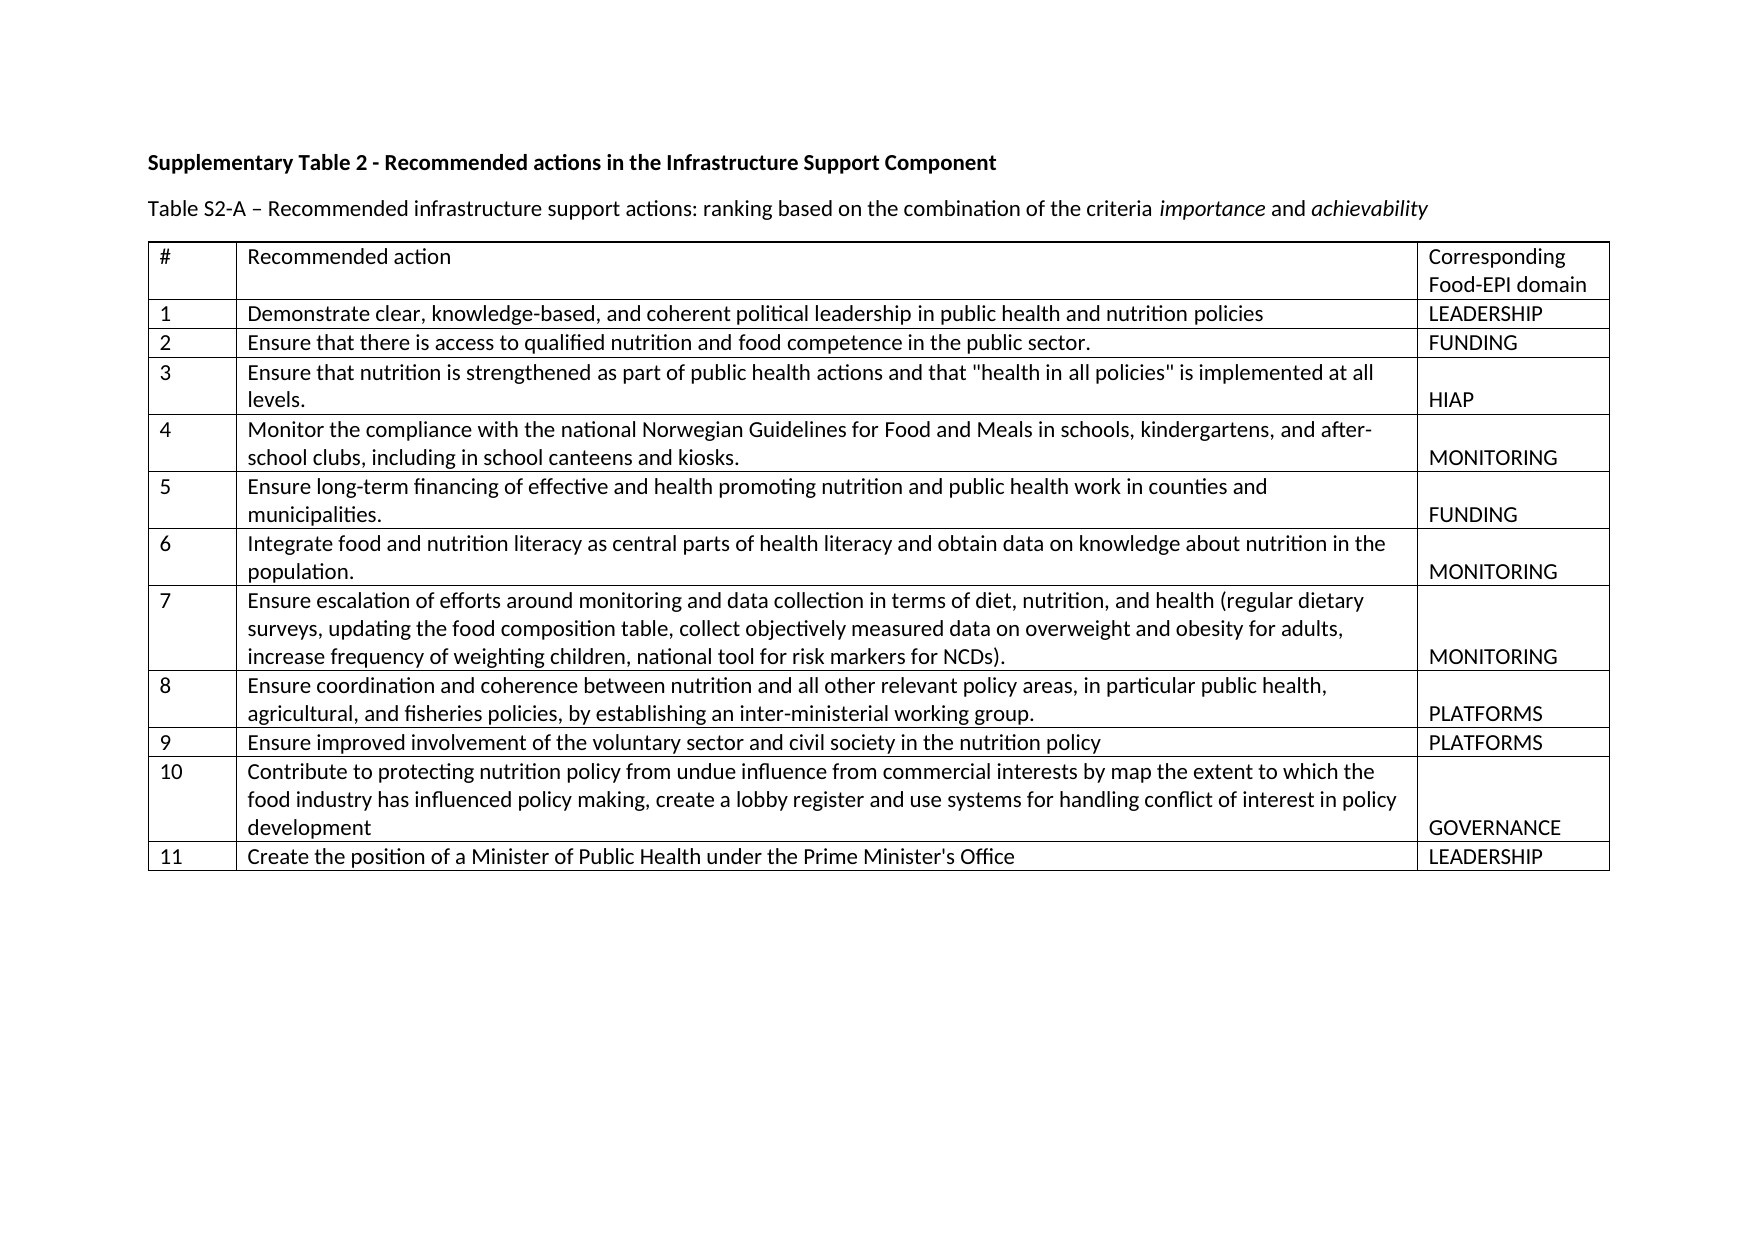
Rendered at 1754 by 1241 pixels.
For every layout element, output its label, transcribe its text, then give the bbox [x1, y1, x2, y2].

table_cell Ensure that there is access to qualified nutrition and food competence in the public sector. [237, 329, 1417, 357]
table_cell Ensure coordination and coherence between nutrition and all other relevant policy areas, in particular public health, agricultural, and fisheries policies, by establishing an inter-ministerial working group. [237, 671, 1417, 727]
table_cell MONITORING [1418, 529, 1609, 585]
table_cell MONITORING [1418, 415, 1609, 471]
table_cell 10 [149, 757, 236, 841]
table_cell 7 [149, 586, 236, 670]
table_cell 8 [149, 671, 236, 727]
table_cell Integrate food and nutrition literacy as central parts of health literacy and obtain data on knowledge about nutrition in the population. [237, 529, 1417, 585]
table_cell LEADERSHIP [1418, 300, 1609, 327]
table_cell 6 [149, 529, 236, 585]
table_cell Demonstrate clear, knowledge-based, and coherent political leadership in public health and nutrition policies [237, 300, 1417, 327]
table_cell Ensure long-term financing of effective and health promoting nutrition and public health work in counties and municipalities. [237, 472, 1417, 528]
table_cell 5 [149, 472, 236, 528]
table_cell Create the position of a Minister of Public Health under the Prime Minister's Office [237, 842, 1417, 870]
table_cell 11 [149, 842, 236, 870]
table_cell LEADERSHIP [1418, 842, 1609, 870]
table_cell Monitor the compliance with the national Norwegian Guidelines for Food and Meals in schools, kindergartens, and after-school clubs, including in school canteens and kiosks. [237, 415, 1417, 471]
table_cell HIAP [1418, 358, 1609, 414]
text Table S2-A – Recommended infrastructure support actions: ranking based on the combination of the criteria importance and achievability [148, 194, 1606, 222]
table_cell Ensure that nutrition is strengthened as part of public health actions and that "health in all policies" is implemented at all levels. [237, 358, 1417, 414]
text Supplementary Table 2 - Recommended actions in the Infrastructure Support Component [148, 148, 1606, 176]
table_header Corresponding Food-EPI domain [1418, 243, 1609, 298]
table_cell 3 [149, 358, 236, 414]
table_cell 9 [149, 728, 236, 756]
table_cell FUNDING [1418, 329, 1609, 357]
table_header Recommended action [237, 243, 1417, 298]
table_cell Ensure escalation of efforts around monitoring and data collection in terms of diet, nutrition, and health (regular dietary surveys, updating the food composition table, collect objectively measured data on overweight and obesity for adults, increase frequency of weighting children, national tool for risk markers for NCDs). [237, 586, 1417, 670]
table_cell FUNDING [1418, 472, 1609, 528]
table_cell 2 [149, 329, 236, 357]
table_header # [149, 243, 236, 298]
table_cell Ensure improved involvement of the voluntary sector and civil society in the nutrition policy [237, 728, 1417, 756]
table_cell Contribute to protecting nutrition policy from undue influence from commercial interests by map the extent to which the food industry has influenced policy making, create a lobby register and use systems for handling conflict of interest in policy development [237, 757, 1417, 841]
table_cell GOVERNANCE [1418, 757, 1609, 841]
table_cell MONITORING [1418, 586, 1609, 670]
table_cell PLATFORMS [1418, 671, 1609, 727]
table_cell 4 [149, 415, 236, 471]
table_cell 1 [149, 300, 236, 327]
table_cell PLATFORMS [1418, 728, 1609, 756]
